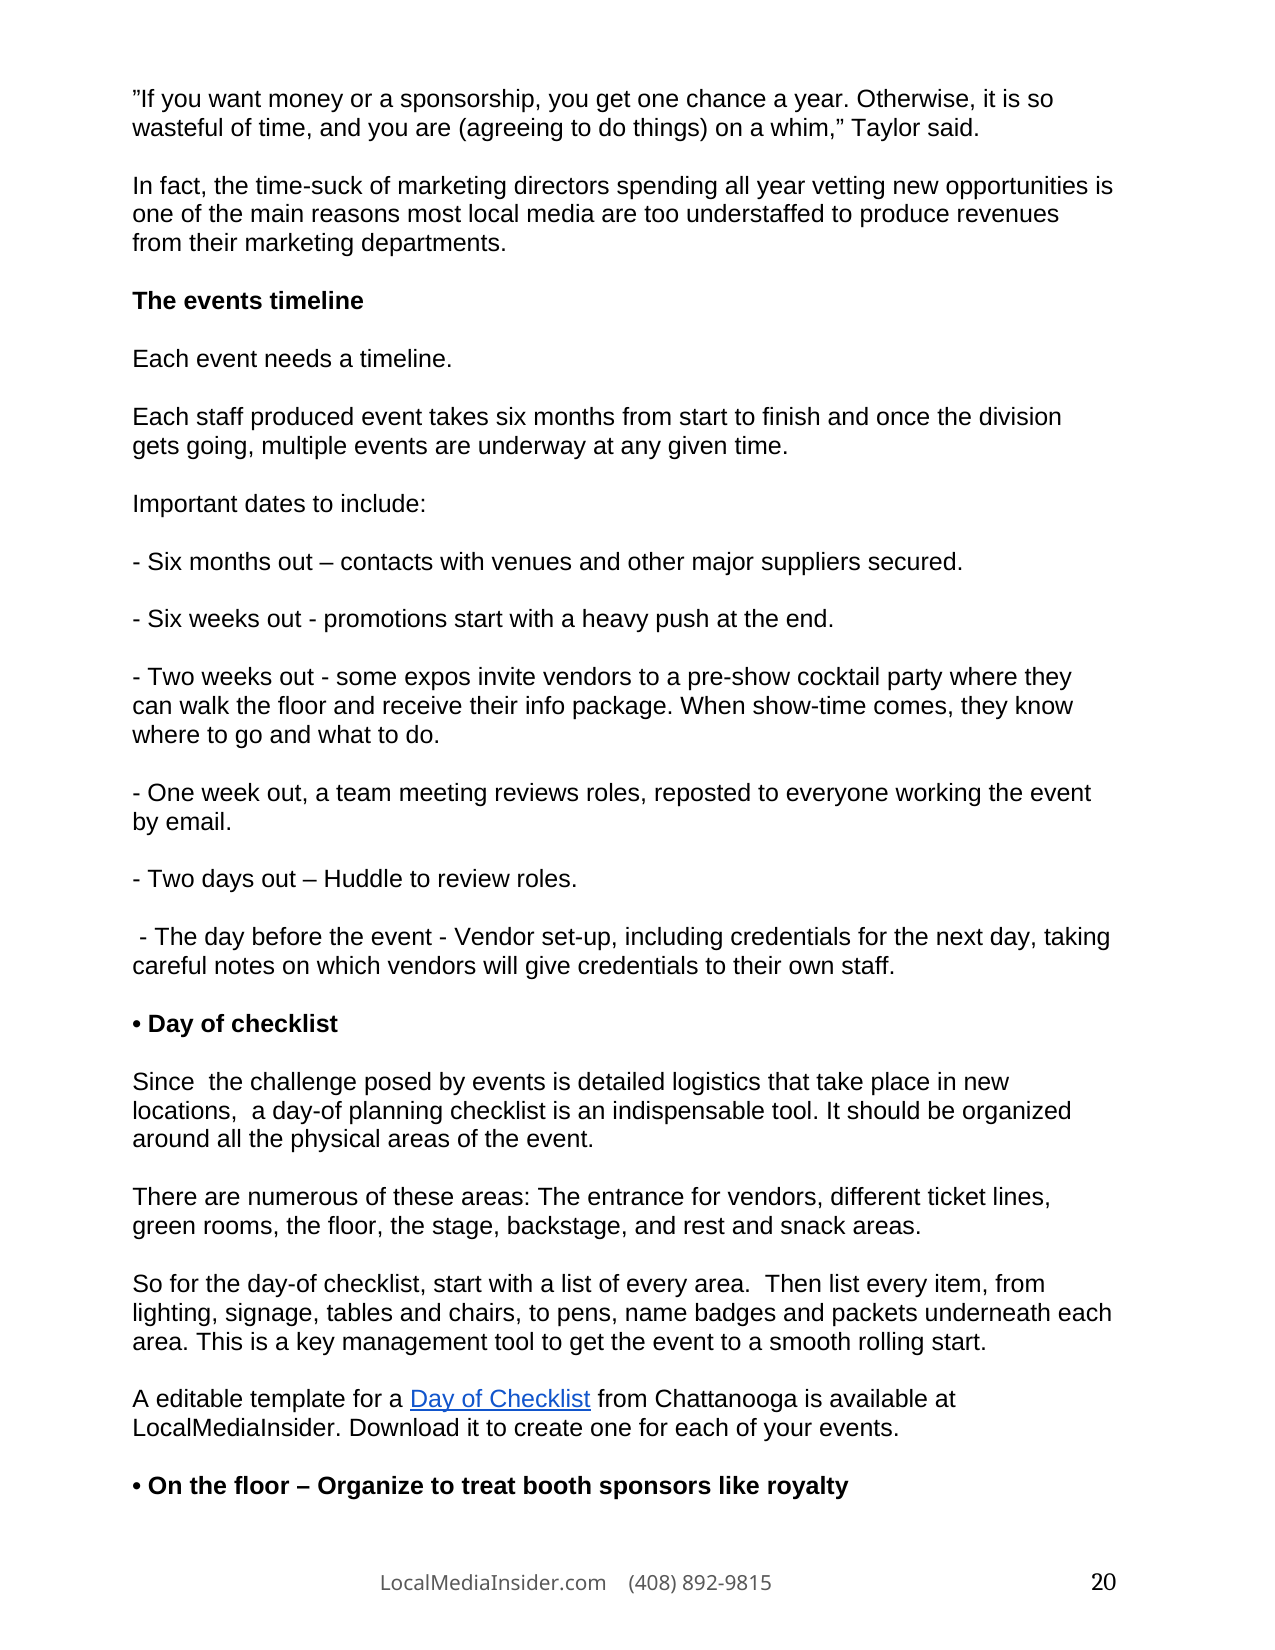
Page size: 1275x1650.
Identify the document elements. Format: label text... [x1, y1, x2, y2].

text - The day before the event - Vendor set-up, including credentials for the next day, taking careful notes on which vendors will give credentials to their own staff. [132, 922, 1116, 980]
text • Day of checklist [132, 1009, 1116, 1038]
text - Two weeks out - some expos invite vendors to a pre-show cocktail party where they can walk the floor and receive their info package. When show-time comes, they know where to go and what to do. [132, 662, 1116, 748]
text Since the challenge posed by events is detailed logistics that take place in new locations, a day-of planning checklist is an indispensable tool. It should be organized around all the physical areas of the event. [132, 1067, 1116, 1153]
text Each event needs a timeline. [132, 344, 1116, 373]
text - Six months out – contacts with venues and other major suppliers secured. [132, 546, 1116, 575]
text - Two days out – Huddle to review roles. [132, 864, 1116, 893]
text There are numerous of these areas: The entrance for vendors, different ticket lines, green rooms, the floor, the stage, backstage, and rest and snack areas. [132, 1182, 1116, 1240]
text So for the day-of checklist, start with a list of every area. Then list every item, from lighting, signage, tables and chairs, to pens, name badges and packets underneath each area. This is a key management tool to get the event to a smooth rolling start. [132, 1269, 1116, 1355]
text Important dates to include: [132, 488, 1116, 517]
text A editable template for a Day of Checklist from Chattanooga is available at LocalMediaInsider. Download it to create one for each of your events. [132, 1384, 1116, 1442]
text - One week out, a team meeting reviews roles, reposted to everyone working the event by email. [132, 778, 1116, 835]
text In fact, the time-suck of marketing directors spending all year vetting new opportunities is one of the main reasons most local media are too understaffed to produce revenues from their marketing departments. [132, 171, 1116, 257]
text Each staff produced event takes six months from start to finish and once the division gets going, multiple events are underway at any given time. [132, 402, 1116, 459]
subtitle The events timeline [132, 286, 1116, 315]
text • On the floor – Organize to treat booth sponsors like royalty [132, 1471, 1116, 1500]
text ”If you want money or a sponsorship, you get one chance a year. Otherwise, it is so wasteful of time, and you are (agreeing to do things) on a whim,” Taylor said. [132, 84, 1116, 141]
text - Six weeks out - promotions start with a heavy push at the end. [132, 604, 1116, 633]
